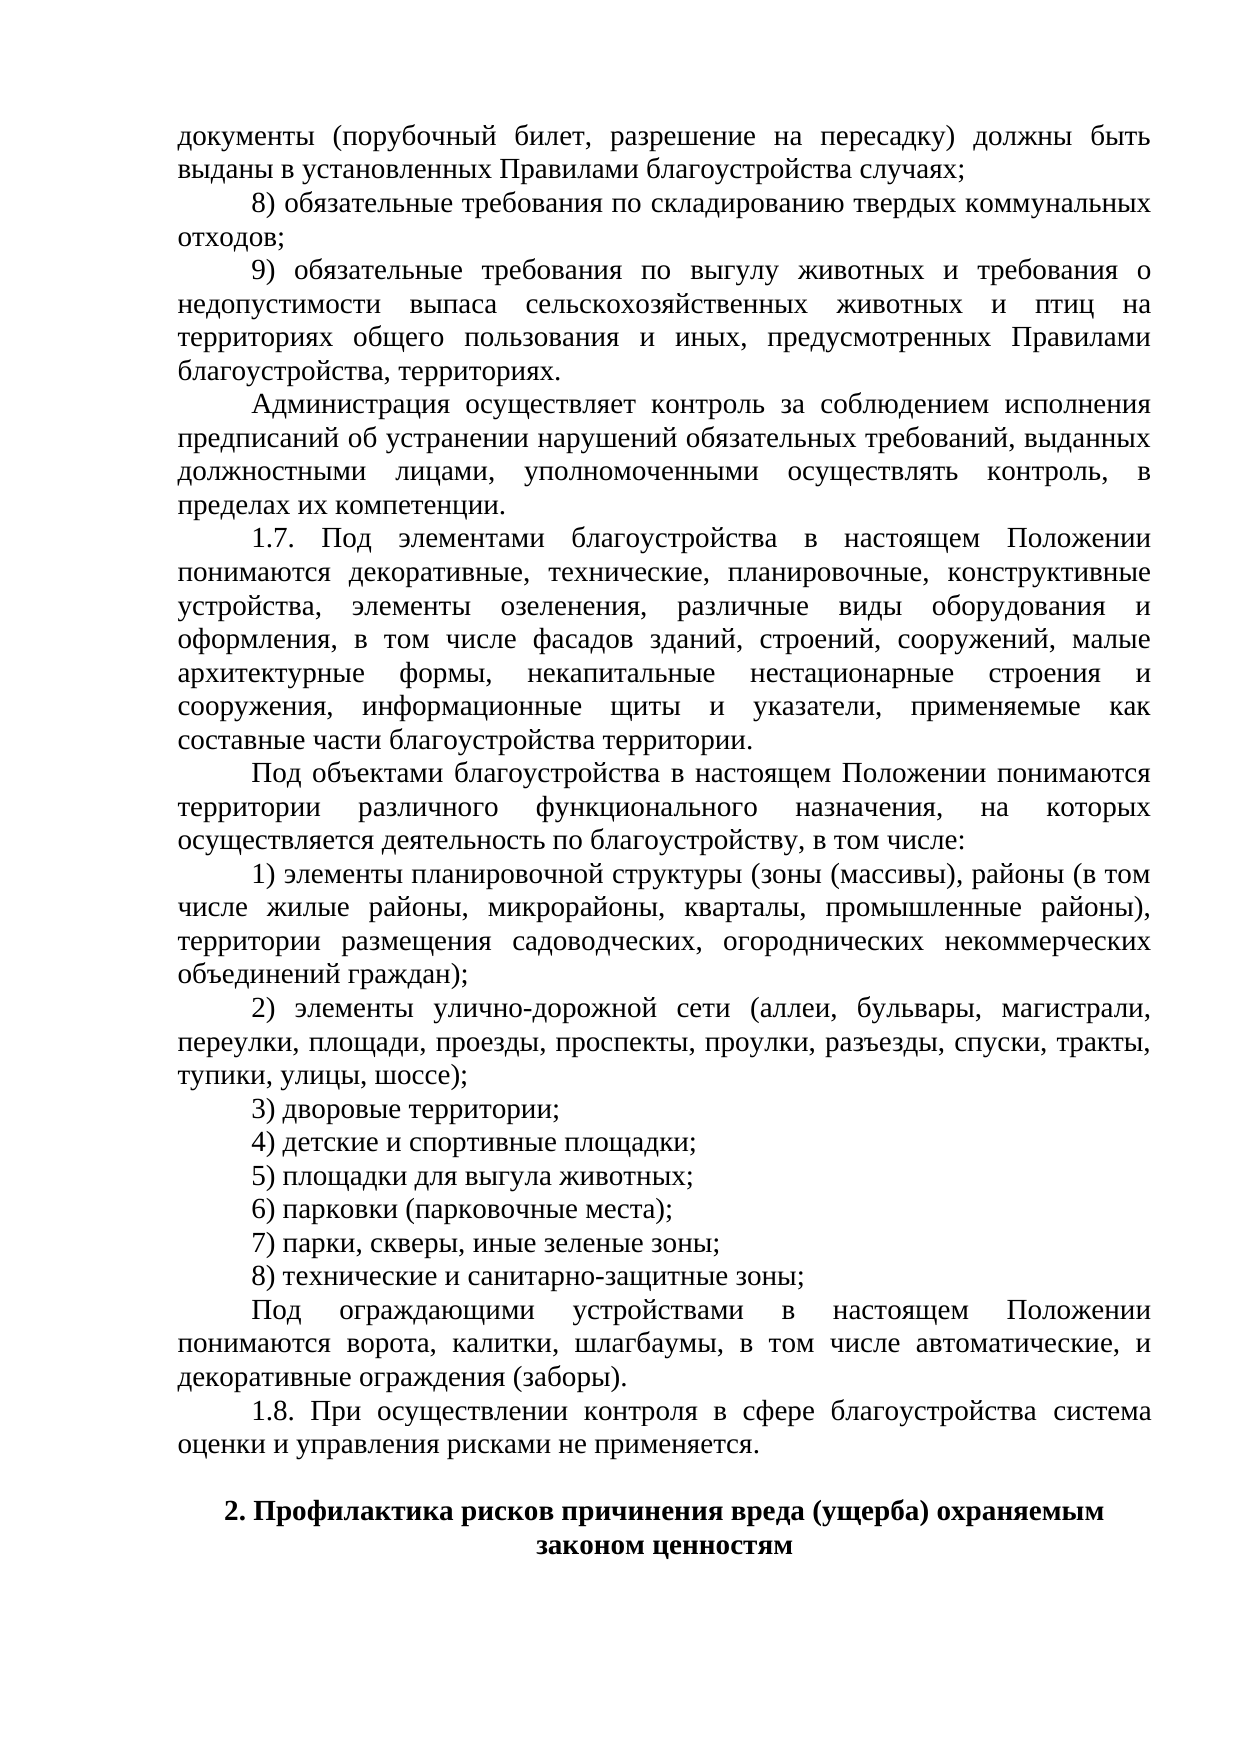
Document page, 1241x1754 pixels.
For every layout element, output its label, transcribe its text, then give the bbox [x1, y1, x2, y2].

text Под объектами благоустройства в настоящем Положении понимаются территории различного функционального назначения, на которых осуществляется деятельность по благоустройству, в том числе: [177, 755, 1152, 856]
text 6) парковки (парковочные места); [177, 1191, 1152, 1225]
text 4) детские и спортивные площадки; [177, 1124, 1152, 1158]
text 1.7. Под элементами благоустройства в настоящем Положении понимаются декоративные, технические, планировочные, конструктивные устройства, элементы озеленения, различные виды оборудования и оформления, в том числе фасадов зданий, строений, сооружений, малые архитектурные формы, некапитальные нестационарные строения и сооружения, информационные щиты и указатели, применяемые как составные части благоустройства территории. [177, 521, 1152, 755]
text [177, 118, 1152, 185]
text 7) парки, скверы, иные зеленые зоны; [177, 1225, 1152, 1258]
text 1.8. При осуществлении контроля в сфере благоустройства система оценки и управления рисками не применяется. [177, 1393, 1152, 1460]
text 8) обязательные требования по складированию твердых коммунальных отходов; [177, 185, 1152, 252]
text 9) обязательные требования по выгулу животных и требования о недопустимости выпаса сельскохозяйственных животных и птиц на территориях общего пользования и иных, предусмотренных Правилами благоустройства, территориях. [177, 252, 1152, 386]
text 8) технические и санитарно-защитные зоны; [177, 1258, 1152, 1292]
text 3) дворовые территории; [177, 1091, 1152, 1124]
text 2. Профилактика рисков причинения вреда (ущерба) охраняемым законом ценностям [177, 1493, 1152, 1560]
text Администрация осуществляет контроль за соблюдением исполнения предписаний об устранении нарушений обязательных требований, выданных должностными лицами, уполномоченными осуществлять контроль, в пределах их компетенции. [177, 386, 1152, 521]
text 5) площадки для выгула животных; [177, 1158, 1152, 1191]
text 2) элементы улично-дорожной сети (аллеи, бульвары, магистрали, переулки, площади, проезды, проспекты, проулки, разъезды, спуски, тракты, тупики, улицы, шоссе); [177, 990, 1152, 1091]
text 1) элементы планировочной структуры (зоны (массивы), районы (в том числе жилые районы, микрорайоны, кварталы, промышленные районы), территории размещения садоводческих, огороднических некоммерческих объединений граждан); [177, 856, 1152, 990]
text Под ограждающими устройствами в настоящем Положении понимаются ворота, калитки, шлагбаумы, в том числе автоматические, и декоративные ограждения (заборы). [177, 1292, 1152, 1393]
